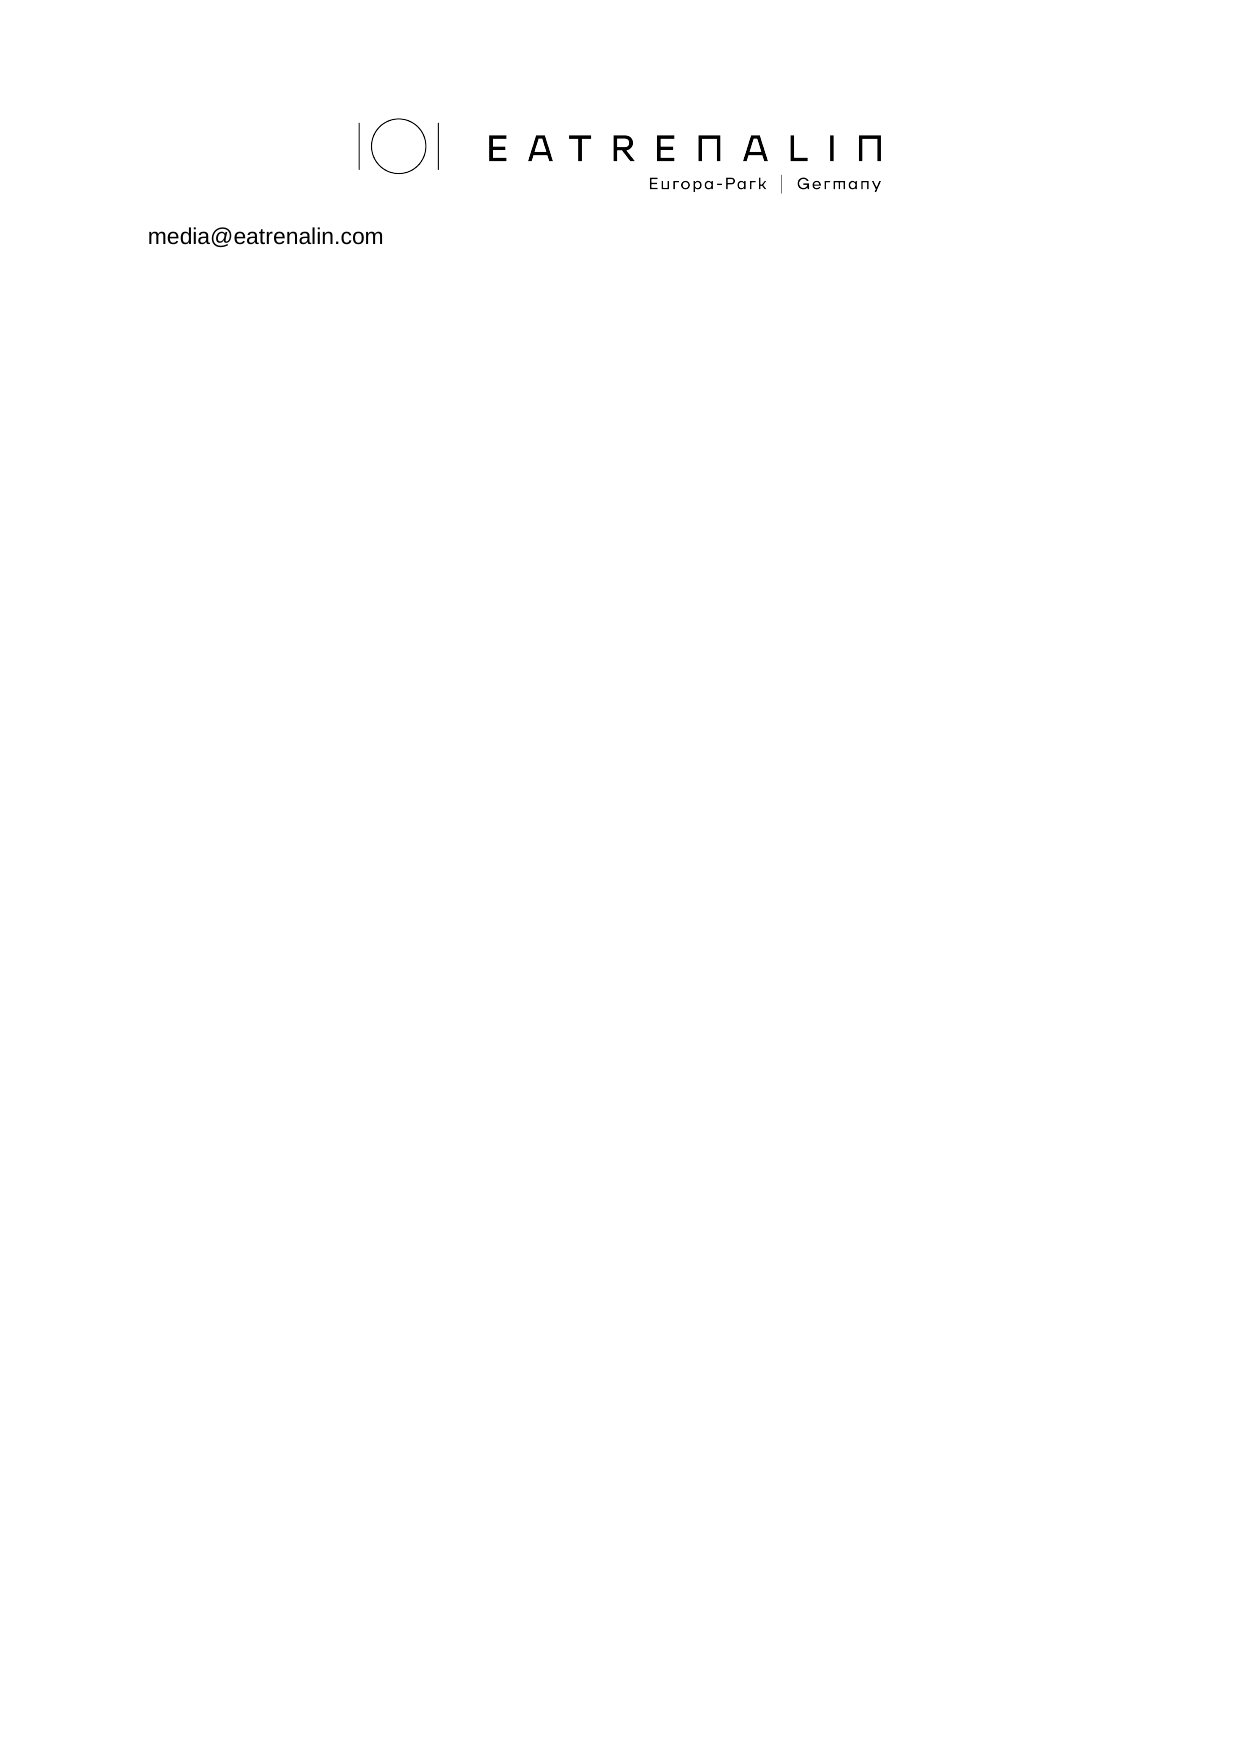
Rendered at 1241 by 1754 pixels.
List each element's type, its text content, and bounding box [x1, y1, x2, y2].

picture [323, 73, 917, 223]
text media@eatrenalin.com [148, 223, 1093, 249]
